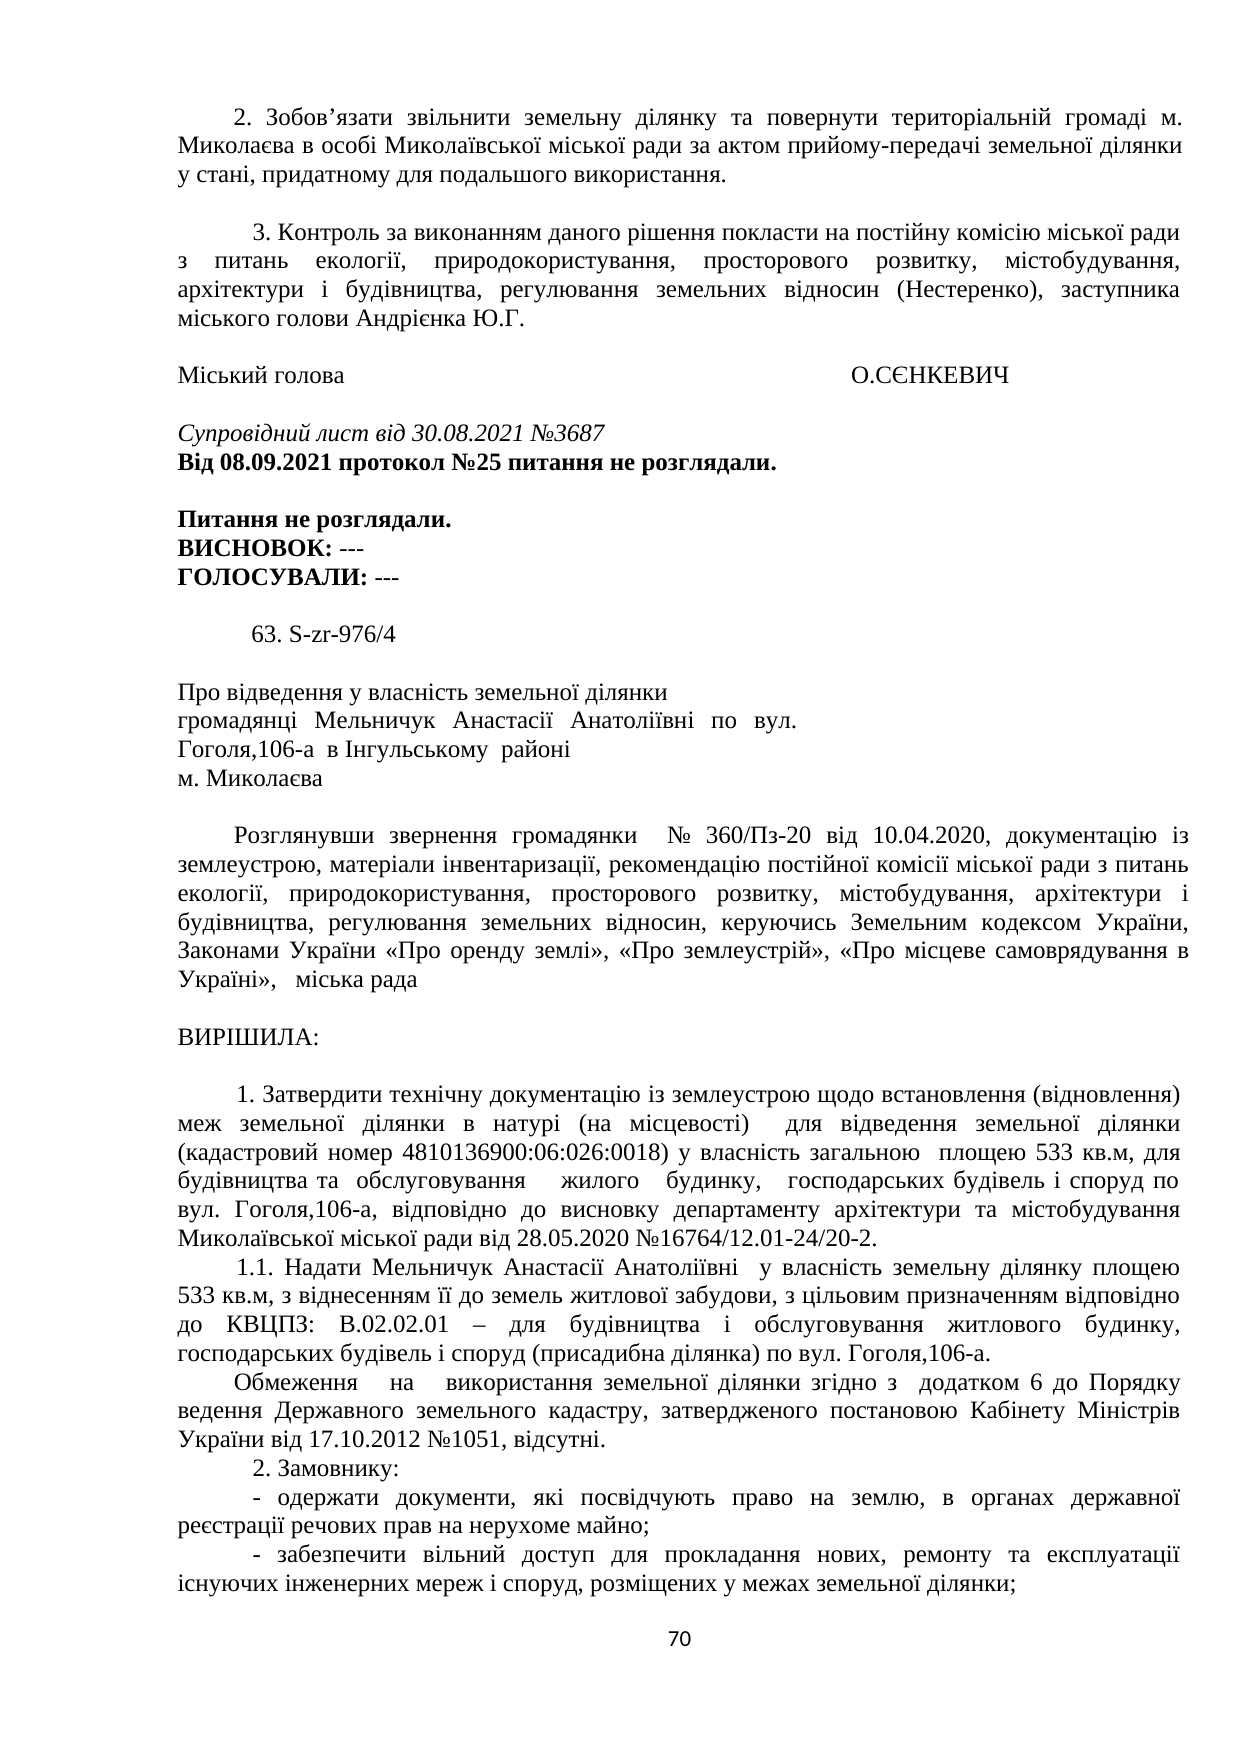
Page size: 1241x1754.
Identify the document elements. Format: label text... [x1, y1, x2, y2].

text Питання не розглядали. [177, 504, 1181, 533]
text ВИРІШИЛА: [177, 1022, 1189, 1051]
list S-zr-976/4 [251, 619, 1181, 648]
text Обмеження на використання земельної ділянки згідно з додатком 6 до Порядку ведення Державного земельного кадастру, затвердженого постановою Кабінету Міністрів України від 17.10.2012 №1051, відсутні. [177, 1367, 1181, 1453]
text - забезпечити вільний доступ для прокладання нових, ремонту та експлуатації існуючих інженерних мереж і споруд, розміщених у межах земельної ділянки; [177, 1539, 1181, 1597]
text Супровідний лист від 30.08.2021 №3687 [177, 418, 1181, 447]
text Міський голова О.СЄНКЕВИЧ [177, 361, 1181, 389]
text - одержати документи, які посвідчують право на землю, в органах державної реєстрації речових прав на нерухоме майно; [177, 1482, 1181, 1539]
text м. Миколаєва [177, 763, 797, 792]
text Про відведення у власність земельної ділянки [177, 677, 797, 706]
text ГОЛОСУВАЛИ: --- [177, 562, 1181, 591]
text 1.1. Надати Мельничук Анастасії Анатоліївні у власність земельну ділянку площею 533 кв.м, з віднесенням її до земель житлової забудови, з цільовим призначенням відповідно до КВЦПЗ: В.02.02.01 – для будівництва і обслуговування житлового будинку, господарських будівель і споруд (присадибна ділянка) по вул. Гоголя,106-а. [177, 1252, 1181, 1367]
text 3. Контроль за виконанням даного рішення покласти на постійну комісію міської ради з питань екології, природокористування, просторового розвитку, містобудування, архітектури і будівництва, регулювання земельних відносин (Нестеренко), заступника міського голови Андрієнка Ю.Г. [177, 217, 1181, 332]
text 2. Замовнику: [177, 1453, 1181, 1482]
text громадянці Мельничук Анастасії Анатоліївні по вул. Гоголя,106-а в Інгульському районі [177, 706, 797, 763]
text Розглянувши звернення громадянки № 360/Пз-20 від 10.04.2020, документацію із землеустрою, матеріали інвентаризації, рекомендацію постійної комісії міської ради з питань екології, природокористування, просторового розвитку, містобудування, архітектури і будівництва, регулювання земельних відносин, керуючись Земельним кодексом України, Законами України «Про оренду землі», «Про землеустрій», «Про місцеве самоврядування в Україні», міська рада [177, 821, 1189, 993]
text Від 08.09.2021 протокол №25 питання не розглядали. [177, 447, 1181, 476]
text 2. Зобов’язати звільнити земельну ділянку та повернути територіальній громаді м. Миколаєва в особі Миколаївської міської ради за актом прийому-передачі земельної ділянки у стані, придатному для подальшого використання. [177, 102, 1184, 188]
text ВИСНОВОК: --- [177, 533, 1181, 562]
text 1. Затвердити технічну документацію із землеустрою щодо встановлення (відновлення) меж земельної ділянки в натурі (на місцевості) для відведення земельної ділянки (кадастровий номер 4810136900:06:026:0018) у власність загальною площею 533 кв.м, для будівництва та обслуговування жилого будинку, господарських будівель і споруд по вул. Гоголя,106-а, відповідно до висновку департаменту архітектури та містобудування Миколаївської міської ради від 28.05.2020 №16764/12.01-24/20-2. [177, 1079, 1181, 1252]
